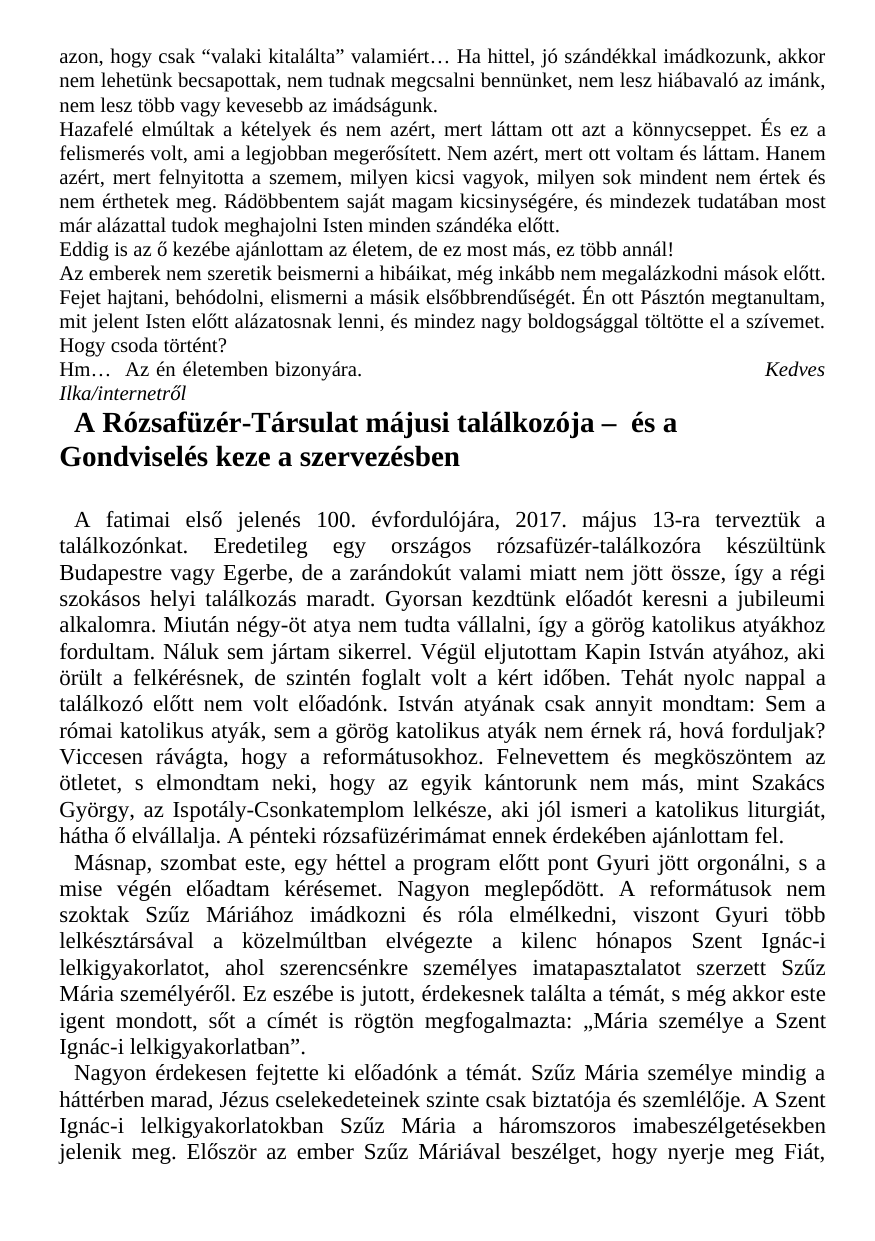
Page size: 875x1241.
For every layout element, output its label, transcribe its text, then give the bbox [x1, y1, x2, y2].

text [59, 44, 827, 117]
text Hazafelé elmúltak a kételyek és nem azért, mert láttam ott azt a könnycseppet. És ez a felismerés volt, ami a legjobban megerősített. Nem azért, mert ott voltam és láttam. Hanem azért, mert felnyitotta a szemem, milyen kicsi vagyok, milyen sok mindent nem értek és nem érthetek meg. Rádöbbentem saját magam kicsinységére, és mindezek tudatában most már alázattal tudok meghajolni Isten minden szándéka előtt. [59, 117, 827, 237]
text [59, 1059, 827, 1165]
text Hm… Az én életemben bizonyára. Kedves Ilka/internetről [59, 357, 827, 405]
text Az emberek nem szeretik beismerni a hibáikat, még inkább nem megalázkodni mások előtt. Fejet hajtani, behódolni, elismerni a másik elsőbbrendűségét. Én ott Pásztón megtanultam, mit jelent Isten előtt alázatosnak lenni, és mindez nagy boldogsággal töltötte el a szívemet. Hogy csoda történt? [59, 261, 827, 357]
text Másnap, szombat este, egy héttel a program előtt pont Gyuri jött orgonálni, s a mise végén előadtam kérésemet. Nagyon meglepődött. A reformátusok nem szoktak Szűz Máriához imádkozni és róla elmélkedni, viszont Gyuri több lelkésztársával a közelmúltban elvégezte a kilenc hónapos Szent Ignác-i lelkigyakorlatot, ahol szerencsénkre személyes imatapasztalatot szerzett Szűz Mária személyéről. Ez eszébe is jutott, érdekesnek találta a témát, s még akkor este igent mondott, sőt a címét is rögtön megfogalmazta: „Mária személye a Szent Ignác-i lelkigyakorlatban”. [59, 848, 827, 1059]
text A Rózsafüzér-Társulat májusi találkozója – és a Gondviselés keze a szervezésben [59, 405, 827, 472]
text A fatimai első jelenés 100. évfordulójára, 2017. május 13-ra terveztük a találkozónkat. Eredetileg egy országos rózsafüzér-találkozóra készültünk Budapestre vagy Egerbe, de a zarándokút valami miatt nem jött össze, így a régi szokásos helyi találkozás maradt. Gyorsan kezdtünk előadót keresni a jubileumi alkalomra. Miután négy-öt atya nem tudta vállalni, így a görög katolikus atyákhoz fordultam. Náluk sem jártam sikerrel. Végül eljutottam Kapin István atyához, aki örült a felkérésnek, de szintén foglalt volt a kért időben. Tehát nyolc nappal a találkozó előtt nem volt előadónk. István atyának csak annyit mondtam: Sem a római katolikus atyák, sem a görög katolikus atyák nem érnek rá, hová forduljak? Viccesen rávágta, hogy a reformátusokhoz. Felnevettem és megköszöntem az ötletet, s elmondtam neki, hogy az egyik kántorunk nem más, mint Szakács György, az Ispotály-Csonkatemplom lelkésze, aki jól ismeri a katolikus liturgiát, hátha ő elvállalja. A pénteki rózsafüzérimámat ennek érdekében ajánlottam fel. [59, 506, 827, 848]
text Eddig is az ő kezébe ajánlottam az életem, de ez most más, ez több annál! [59, 237, 827, 261]
